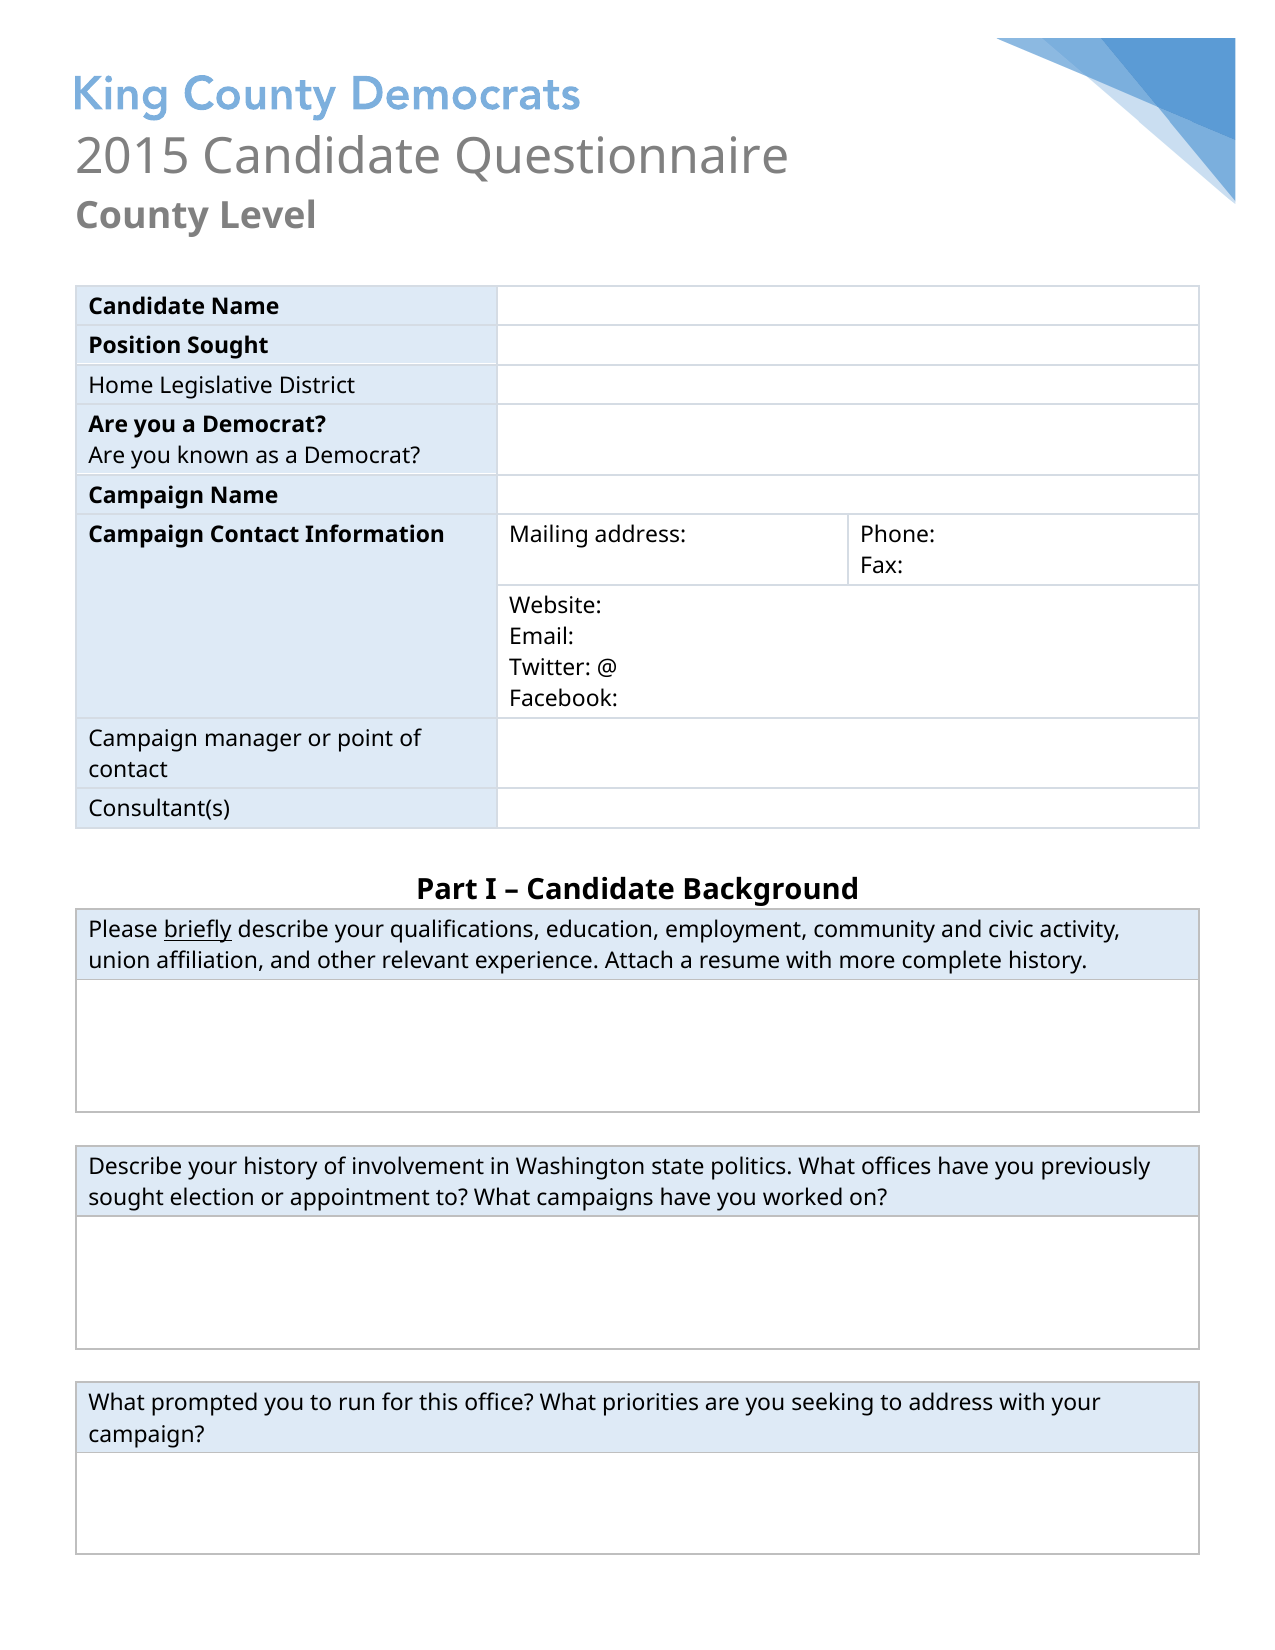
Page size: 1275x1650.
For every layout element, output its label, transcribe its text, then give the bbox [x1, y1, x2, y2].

table_cell Position Sought [77, 326, 496, 363]
table_cell [77, 980, 1198, 1111]
table_cell Are you a Democrat? Are you known as a Democrat? [77, 405, 496, 473]
table_cell Home Legislative District [77, 366, 496, 403]
text Part I – Candidate Background [75, 868, 1200, 908]
table_header Candidate Name [77, 287, 496, 324]
table_cell Consultant(s) [77, 789, 496, 827]
table_cell Campaign Name [77, 476, 496, 513]
picture [996, 38, 1236, 204]
table_cell [498, 405, 1198, 473]
table_cell [77, 1453, 1198, 1553]
table_cell [77, 1217, 1198, 1348]
table_header [498, 287, 1198, 324]
table_cell [498, 719, 1198, 787]
table_cell [498, 326, 1198, 363]
table_cell [498, 366, 1198, 403]
table_cell Campaign Contact Information [77, 515, 496, 717]
table_cell Website: Email: Twitter: @ Facebook: [498, 586, 1198, 717]
table_header What prompted you to run for this office? What priorities are you seeking to address with your campaign? [77, 1383, 1198, 1452]
table_header Describe your history of involvement in Washington state politics. What offices have you previously sought election or appointment to? What campaigns have you worked on? [77, 1147, 1198, 1215]
table_cell Phone: Fax: [849, 515, 1198, 583]
table_header Please briefly describe your qualifications, education, employment, community and civic activity, union affiliation, and other relevant experience. Attach a resume with more complete history. [77, 910, 1198, 979]
table_cell Campaign manager or point of contact [77, 719, 496, 787]
table_cell [498, 789, 1198, 827]
table_cell Mailing address: [498, 515, 847, 583]
table_cell [498, 476, 1198, 513]
